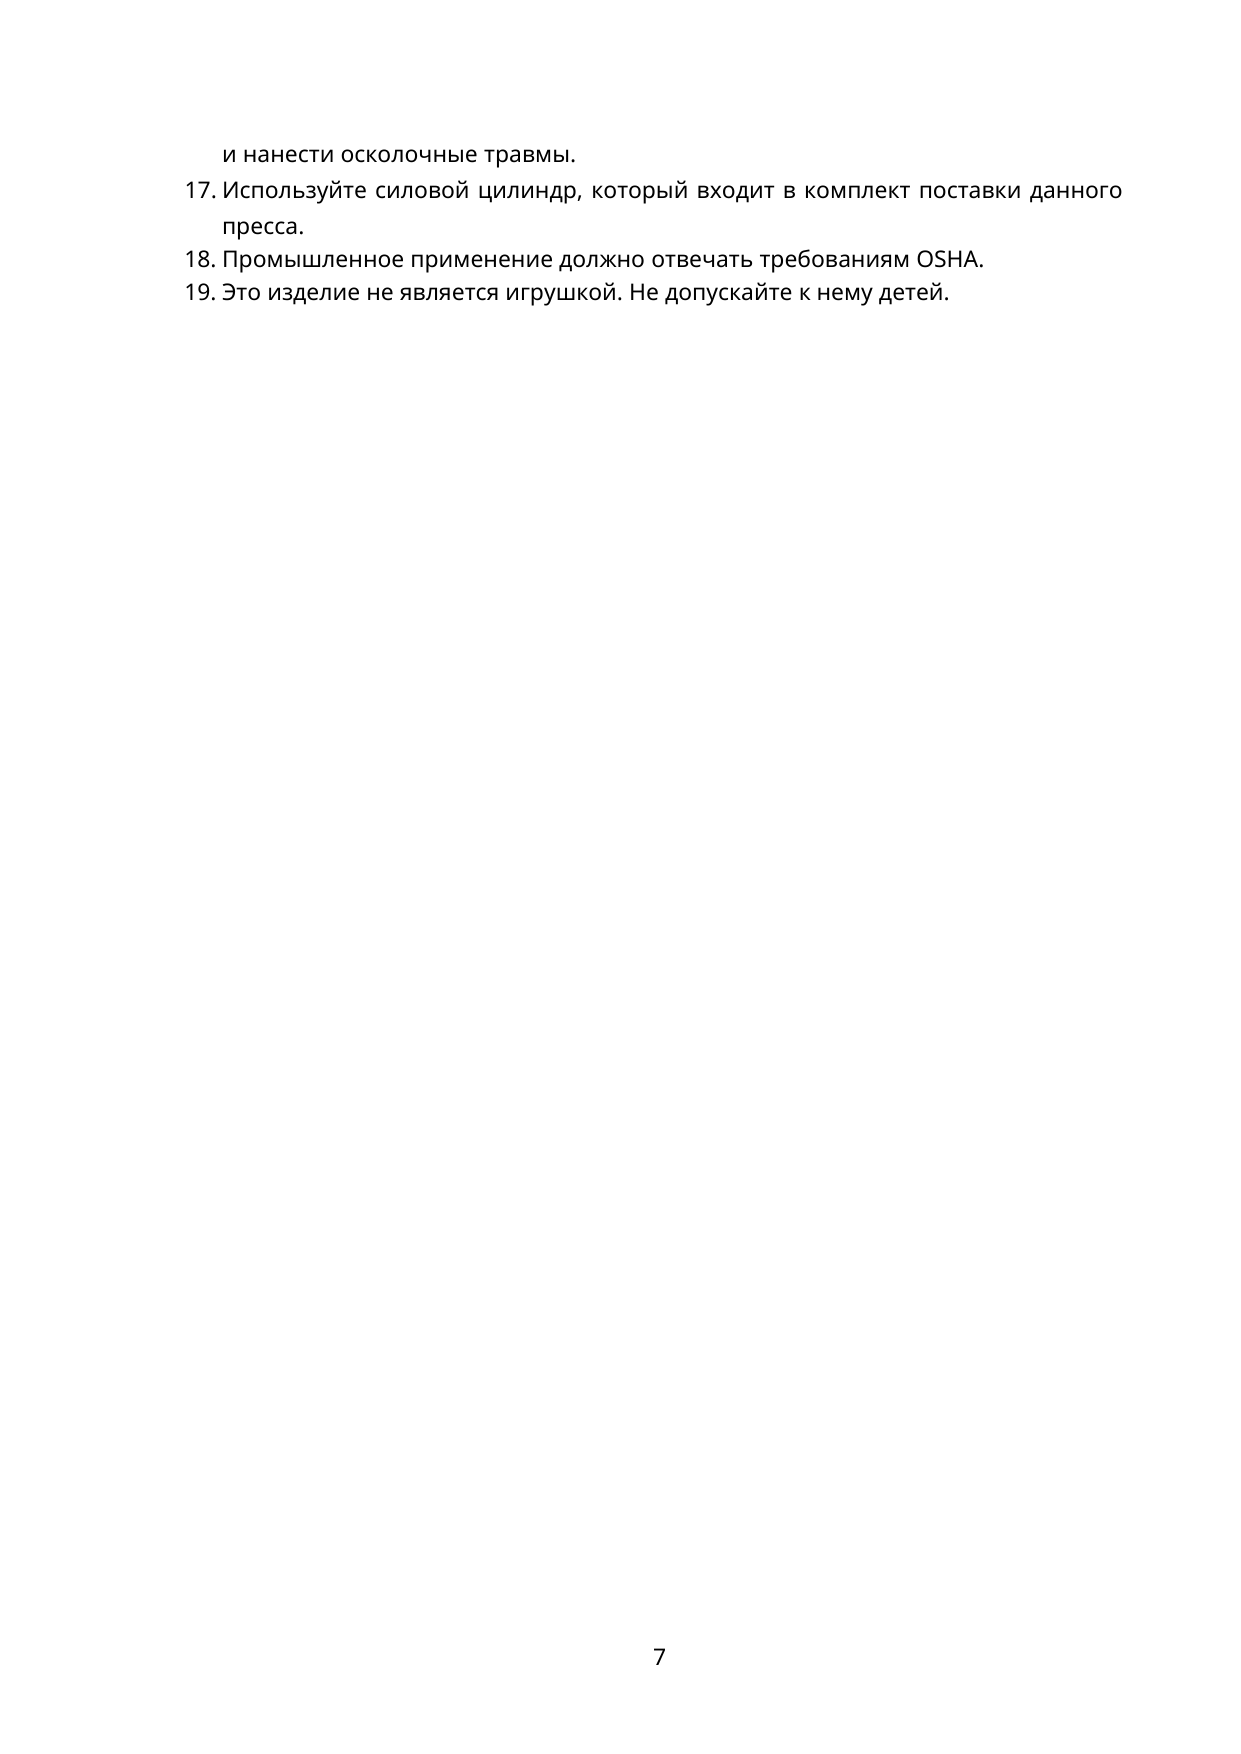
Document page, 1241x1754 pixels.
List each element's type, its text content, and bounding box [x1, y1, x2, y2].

list Это изделие не является игрушкой. Не допускайте к нему детей. [184, 276, 1180, 307]
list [184, 137, 1123, 169]
list Используйте силовой цилиндр, который входит в комплект поставки данного пресса. [184, 174, 1122, 242]
list Промышленное применение должно отвечать требованиям OSHA. [184, 247, 1180, 272]
